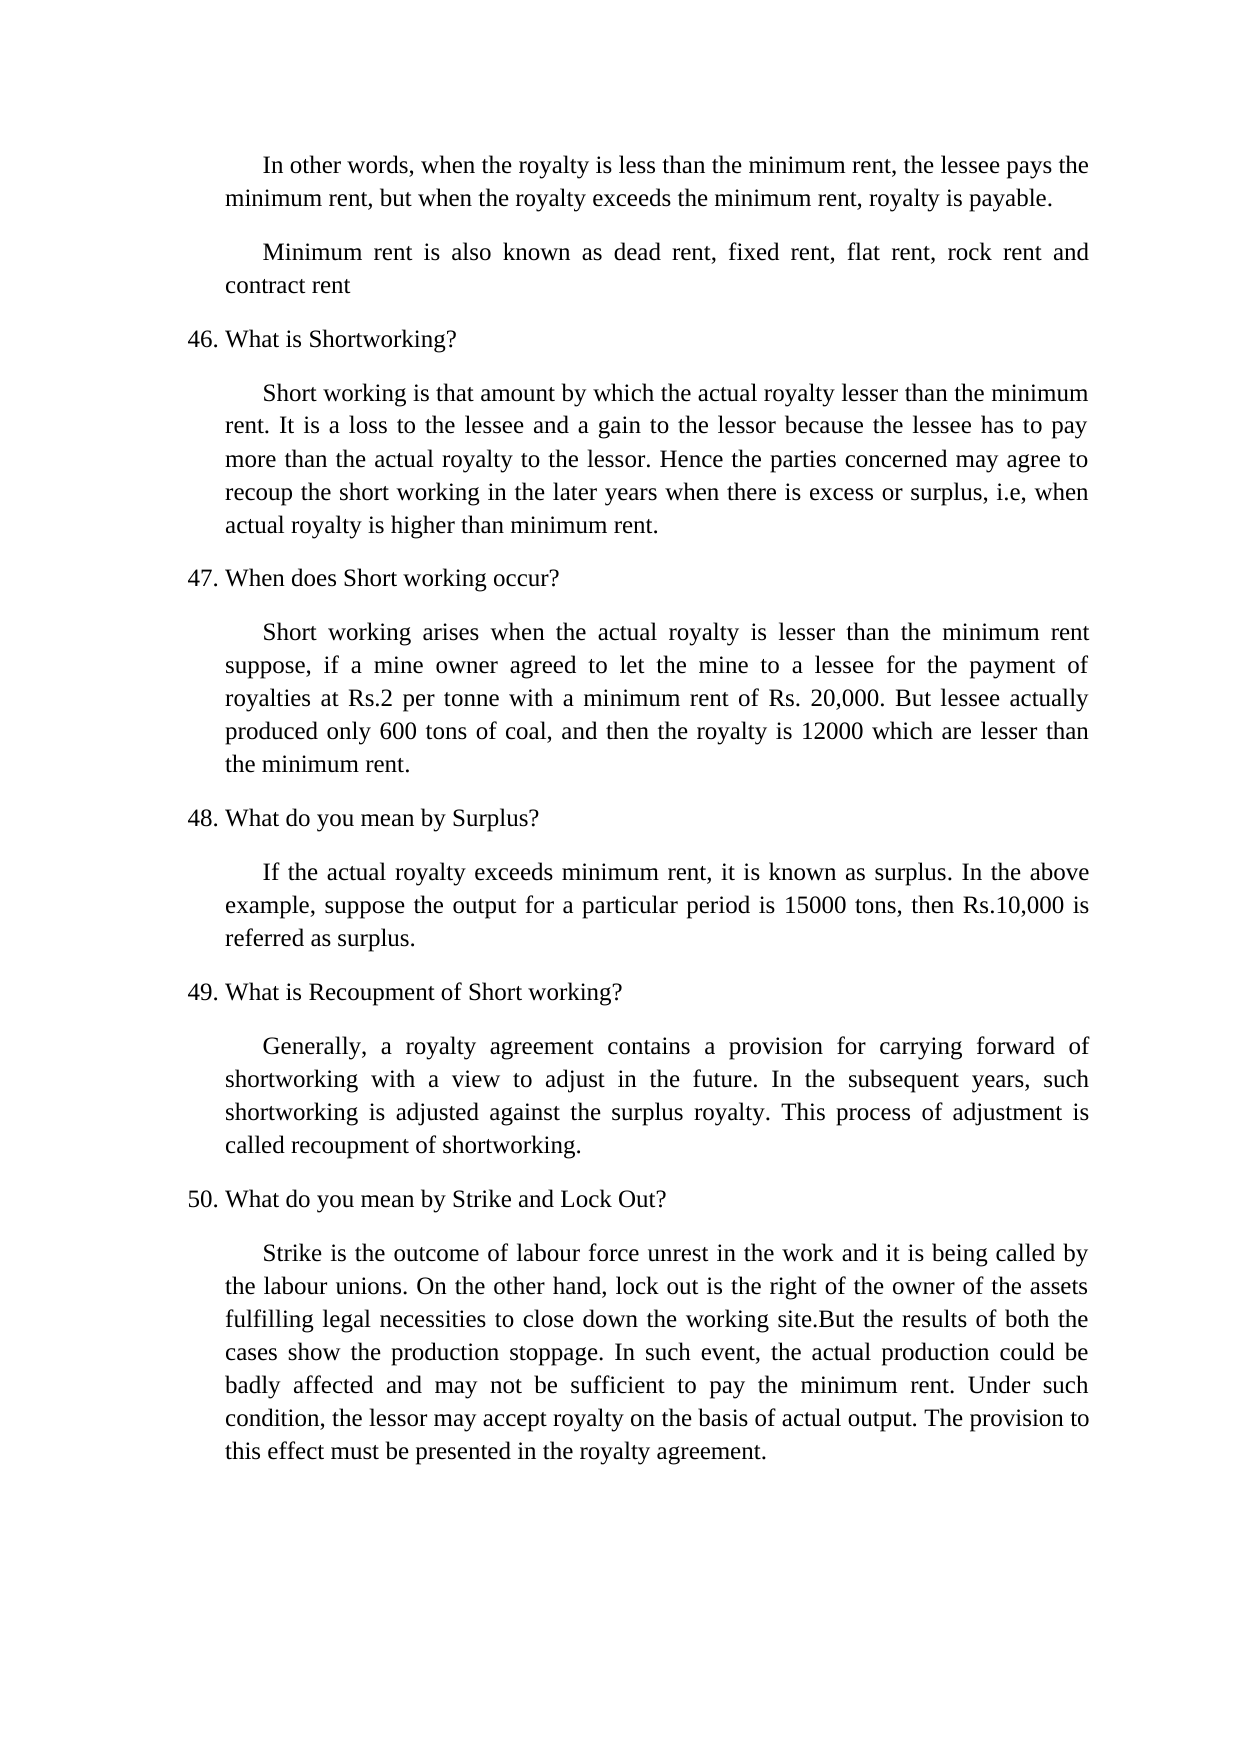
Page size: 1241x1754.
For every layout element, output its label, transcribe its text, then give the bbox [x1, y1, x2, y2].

text In other words, when the royalty is less than the minimum rent, the lessee pays the minimum rent, but when the royalty exceeds the minimum rent, royalty is payable. [225, 150, 1090, 212]
text Strike is the outcome of labour force unrest in the work and it is being called by the labour unions. On the other hand, lock out is the right of the owner of the assets fulfilling legal necessities to close down the working site.But the results of both the cases show the production stoppage. In such event, the actual production could be badly affected and may not be sufficient to pay the minimum rent. Under such condition, the lessor may accept royalty on the basis of actual output. The provision to this effect must be presented in the royalty agreement. [225, 1238, 1090, 1464]
text Short working arises when the actual royalty is lesser than the minimum rent suppose, if a mine owner agreed to let the mine to a lessee for the payment of royalties at Rs.2 per tonne with a minimum rent of Rs. 20,000. But lessee actually produced only 600 tons of coal, and then the royalty is 12000 which are lesser than the minimum rent. [225, 617, 1090, 778]
text Short working is that amount by which the actual royalty lesser than the minimum rent. It is a loss to the lessee and a gain to the lessor because the lessee has to pay more than the actual royalty to the lessor. Hence the parties concerned may agree to recoup the short working in the later years when there is excess or surplus, i.e, when actual royalty is higher than minimum rent. [225, 378, 1090, 538]
text If the actual royalty exceeds minimum rent, it is known as surplus. In the above example, suppose the output for a particular period is 15000 tons, then Rs.10,000 is referred as surplus. [225, 857, 1090, 952]
list What is Shortworking? [187, 324, 1090, 352]
text Generally, a royalty agreement contains a provision for carrying forward of shortworking with a view to adjust in the future. In the subsequent years, such shortworking is adjusted against the surplus royalty. This process of adjustment is called recoupment of shortworking. [225, 1031, 1090, 1159]
text Minimum rent is also known as dead rent, fixed rent, flat rent, rock rent and contract rent [225, 237, 1090, 299]
list What do you mean by Surplus? [187, 803, 1090, 832]
list When does Short working occur? [187, 563, 1090, 592]
list What is Recoupment of Short working? [187, 977, 1090, 1006]
list What do you mean by Strike and Lock Out? [187, 1184, 1090, 1213]
